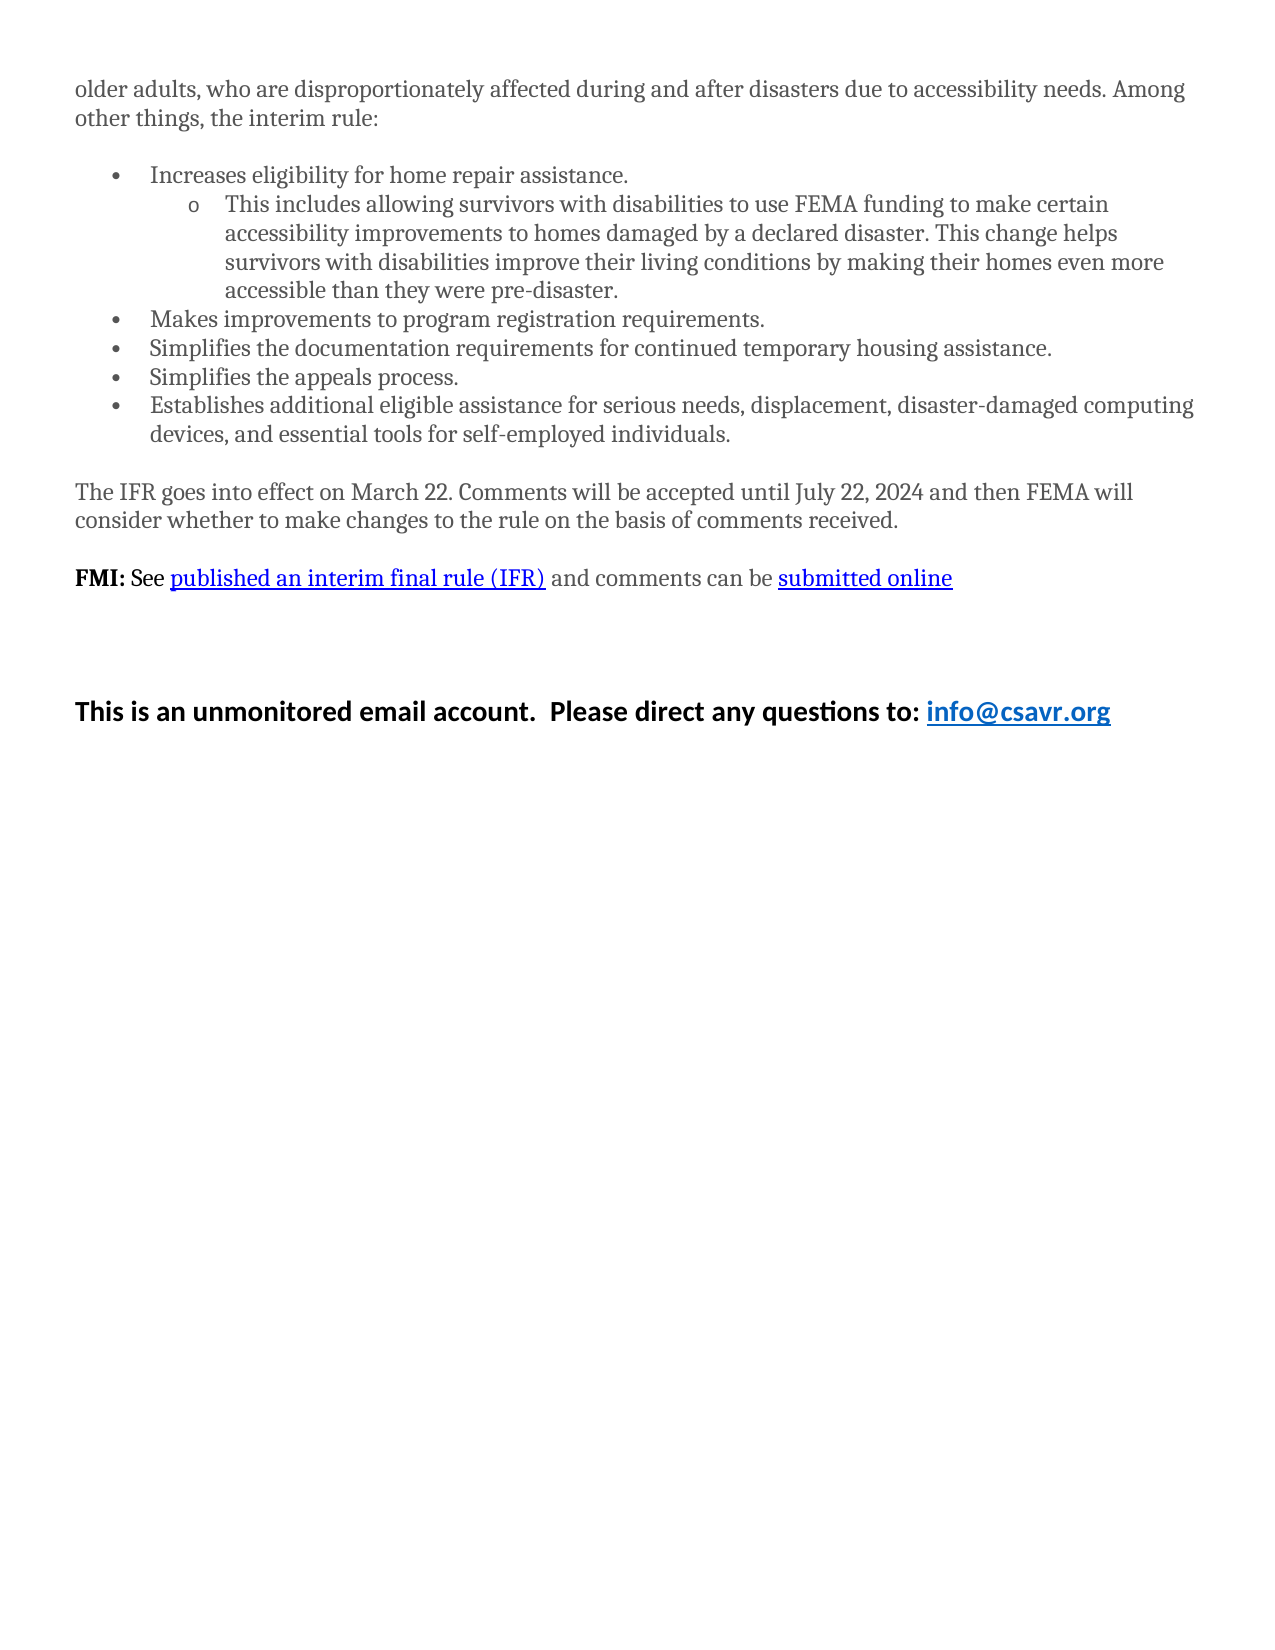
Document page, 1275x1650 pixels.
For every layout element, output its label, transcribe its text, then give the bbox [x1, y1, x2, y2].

list Establishes additional eligible assistance for serious needs, displacement, disaster-damaged computing devices, and essential tools for self-employed individuals. [112, 391, 1200, 449]
text This is an unmonitored email account. Please direct any questions to: info@csavr.org [75, 693, 1200, 729]
text The IFR goes into effect on March 22. Comments will be accepted until July 22, 2024 and then FEMA will consider whether to make changes to the rule on the basis of comments received. [75, 477, 1200, 535]
list Increases eligibility for home repair assistance. [112, 161, 1200, 190]
list This includes allowing survivors with disabilities to use FEMA funding to make certain accessibility improvements to homes damaged by a declared disaster. This change helps survivors with disabilities improve their living conditions by making their homes even more accessible than they were pre-disaster. [187, 190, 1200, 305]
list Makes improvements to program registration requirements. [112, 305, 1200, 334]
text FMI: See published an interim final rule (IFR) and comments can be submitted online [75, 564, 1200, 593]
list Simplifies the documentation requirements for continued temporary housing assistance. [112, 334, 1200, 362]
list Simplifies the appeals process. [112, 362, 1200, 391]
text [75, 75, 1200, 132]
